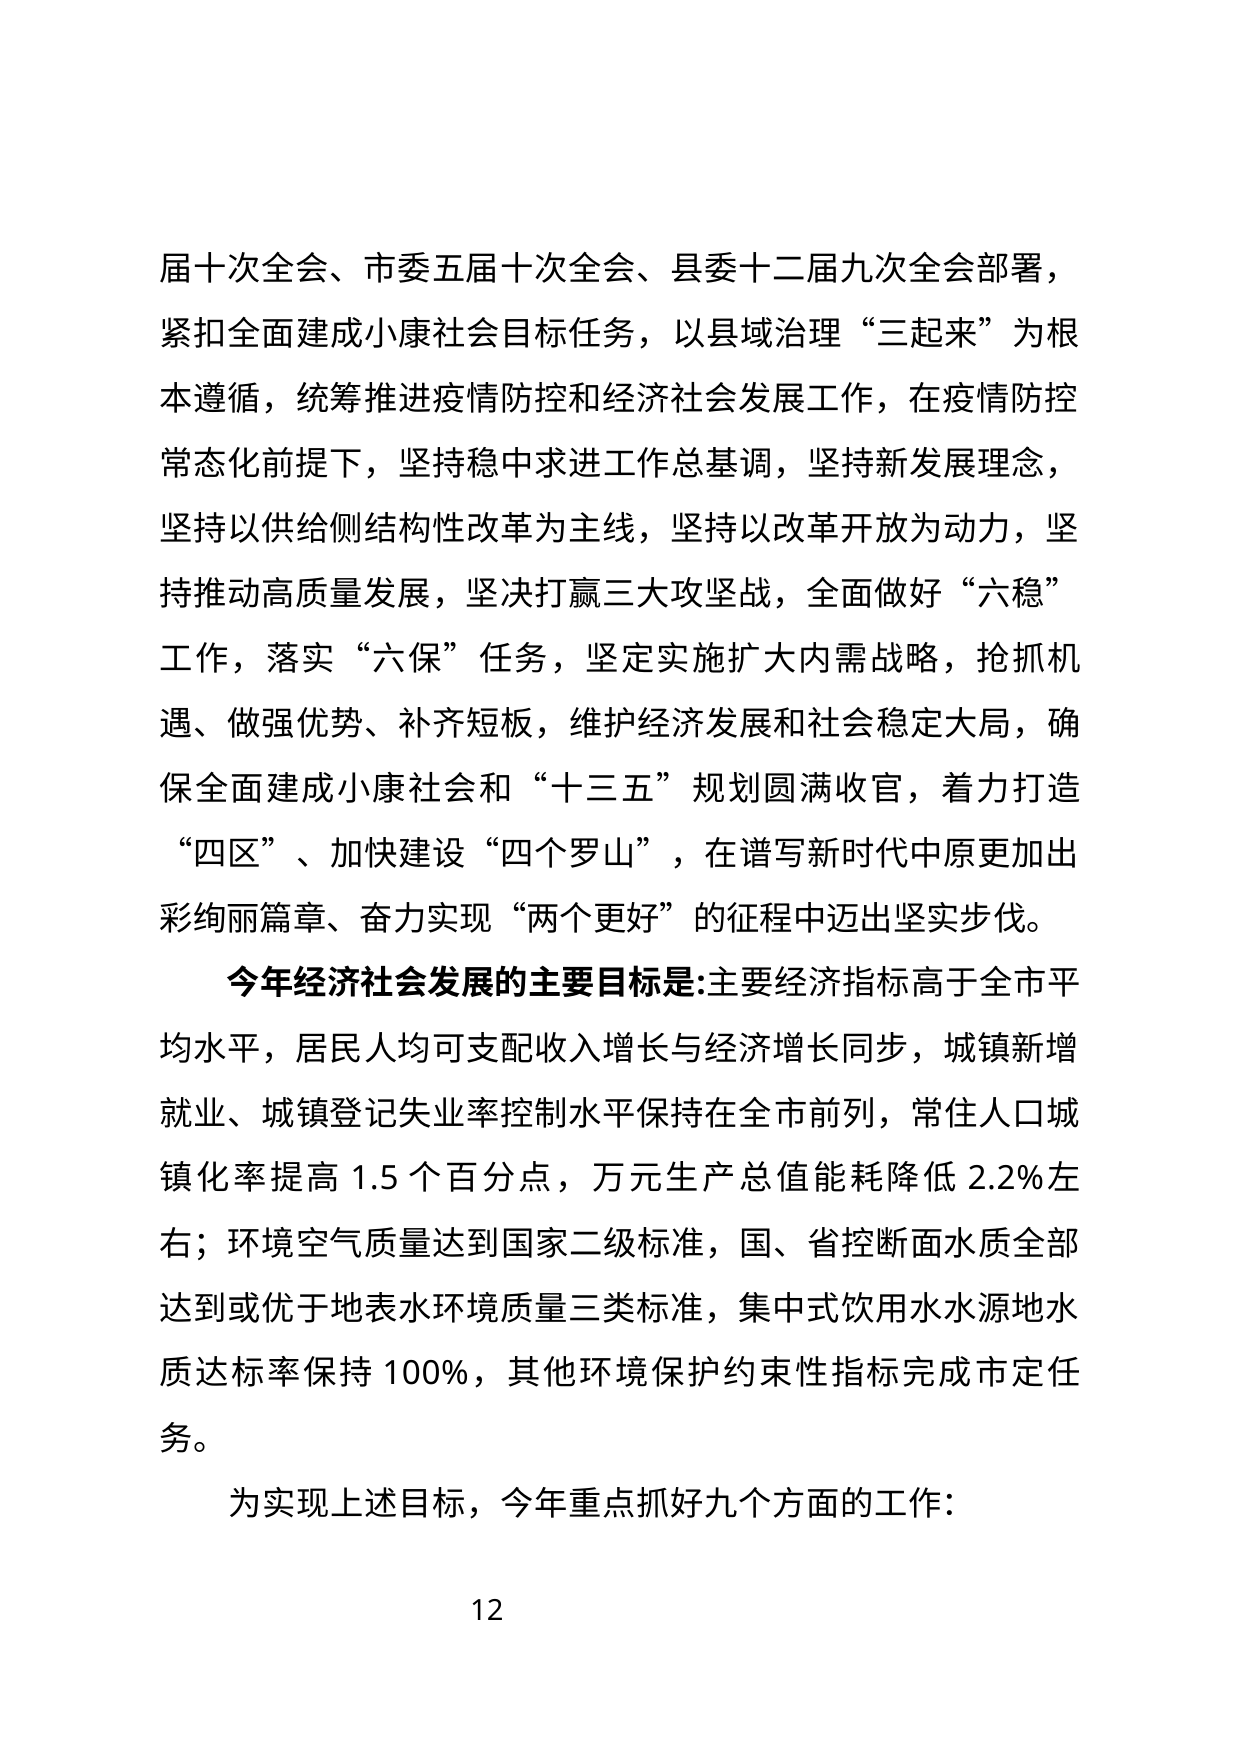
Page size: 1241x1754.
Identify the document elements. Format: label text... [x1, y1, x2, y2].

text 今年经济社会发展的主要目标是:主要经济指标高于全市平均水平，居民人均可支配收入增长与经济增长同步，城镇新增就业、城镇登记失业率控制水平保持在全市前列，常住人口城镇化率提高1.5个百分点，万元生产总值能耗降低2.2%左右；环境空气质量达到国家二级标准，国、省控断面水质全部达到或优于地表水环境质量三类标准，集中式饮用水水源地水质达标率保持100%，其他环境保护约束性指标完成市定任务。 [159, 948, 1081, 1468]
text 为实现上述目标，今年重点抓好九个方面的工作： [159, 1468, 1081, 1533]
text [159, 233, 1081, 948]
